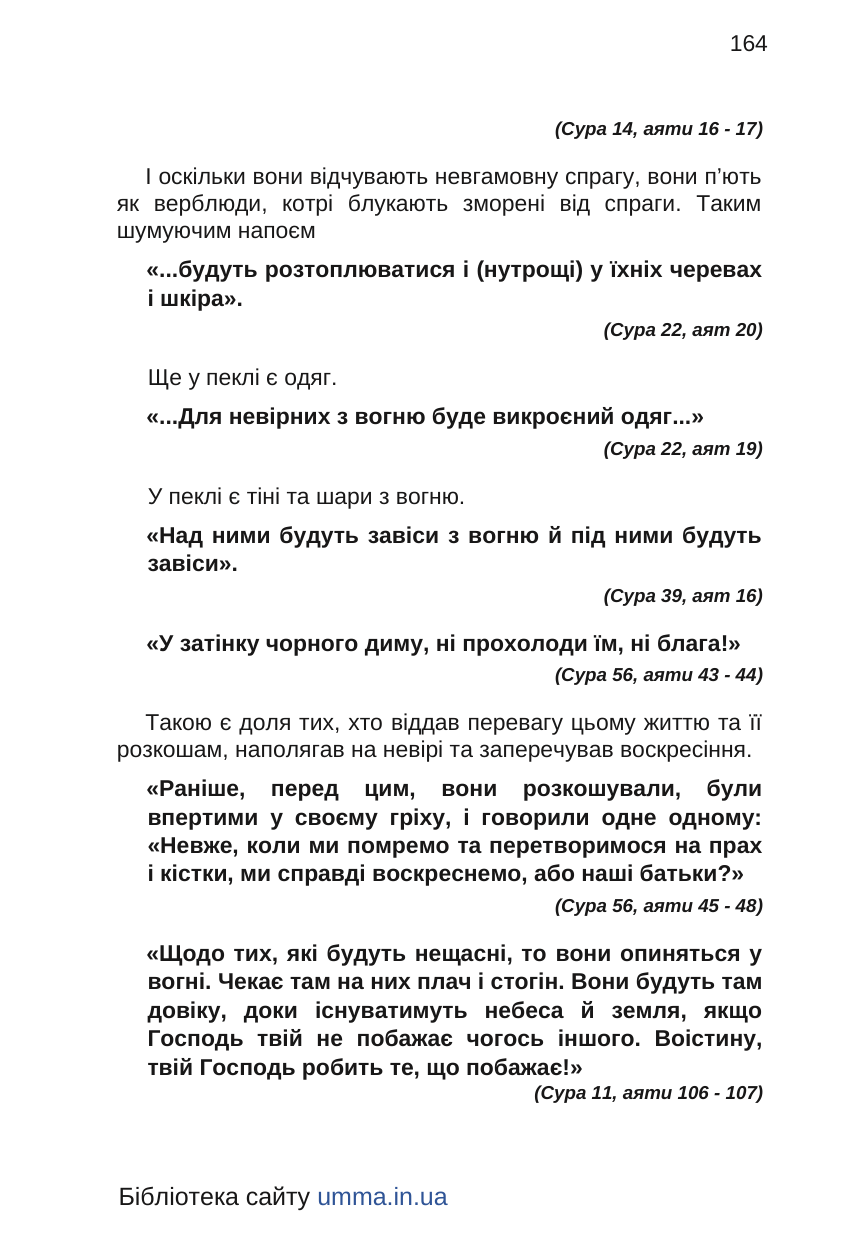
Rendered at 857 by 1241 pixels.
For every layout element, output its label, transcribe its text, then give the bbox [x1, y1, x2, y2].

text «Щодо тих, які будуть нещасні, то вони опиняться у вогні. Чекає там на них плач і стогін. Вони будуть там довіку, доки існуватимуть небеса й земля, якщо Господь твій не побажає чогось іншого. Воістину, твій Господь робить те, що побажає!» [146, 940, 763, 1080]
text «Над ними будуть завіси з вогню й під ними будуть завіси». [146, 522, 763, 577]
text (Сура 56, аяти 43 - 44) [118, 664, 763, 685]
text (Сура 56, аяти 45 - 48) [118, 895, 763, 916]
text «...Для невірних з вогню буде викроєний одяг...» [146, 403, 763, 430]
text (Сура 22, аят 20) [118, 319, 763, 341]
text (Сура 14, аяти 16 - 17) [118, 118, 763, 140]
text «У затінку чорного диму, ні прохолоди їм, ні блага!» [146, 629, 763, 656]
text (Сура 39, аят 16) [118, 584, 763, 606]
text (Сура 22, аят 19) [118, 438, 763, 459]
text (Сура 11, аяти 106 - 107) [118, 1082, 763, 1103]
text «Раніше, перед цим, вони розкошували, були впертими у своєму гріху, і говорили одне одному: «Невже, коли ми помремо та перетворимося на прах і кістки, ми справді воскреснемо, або наші батьки?» [146, 775, 763, 887]
text Такою є доля тих, хто віддав перевагу цьому життю та її розкошам, наполягав на невірі та заперечував воскресіння. [117, 709, 762, 762]
text І оскільки вони відчувають невгамовну спрагу, вони п’ють як верблюди, котрі блукають зморені від спраги. Таким шумуючим напоєм [117, 163, 762, 244]
text Ще у пеклі є одяг. [148, 364, 762, 391]
text У пеклі є тіні та шари з вогню. [148, 483, 762, 509]
text «...будуть розтоплюватися і (нутрощі) у їхніх черевах і шкіра». [146, 256, 763, 311]
